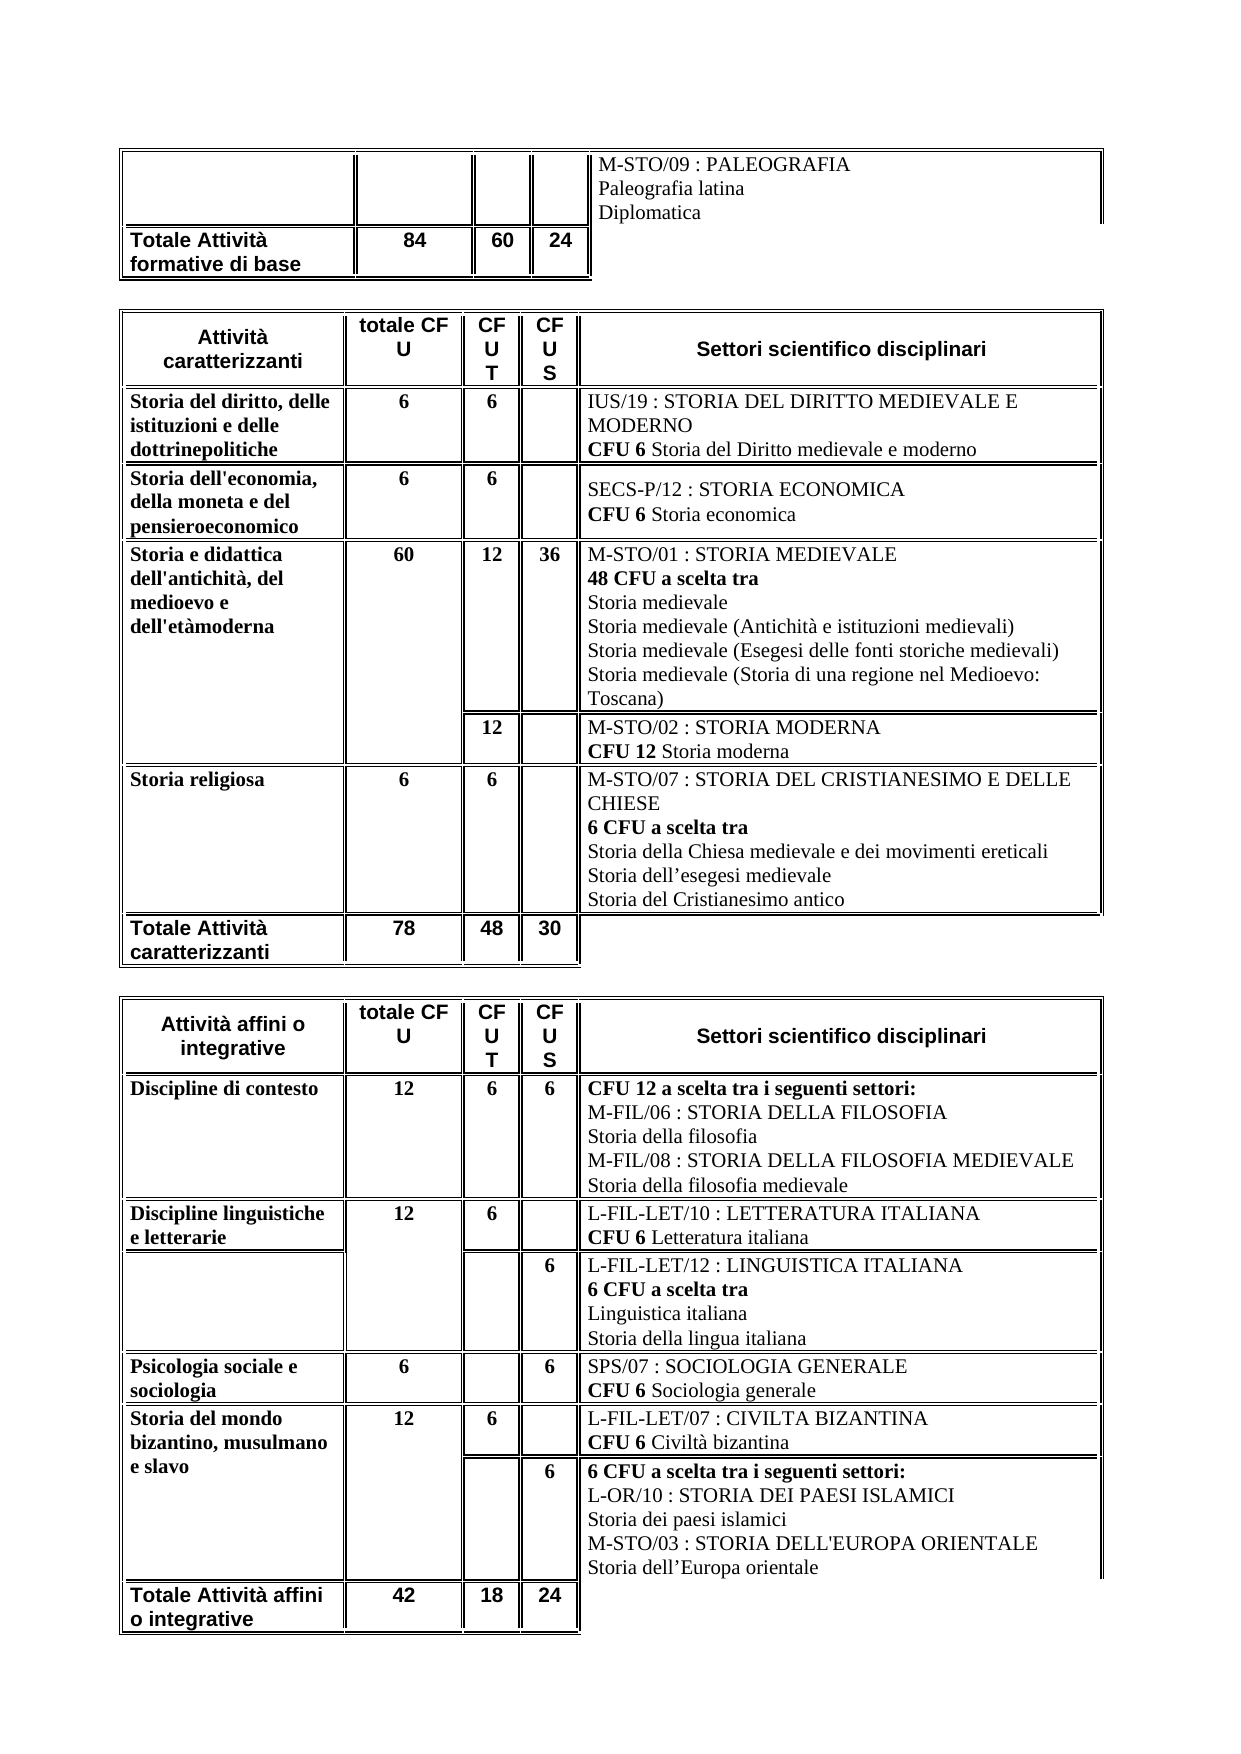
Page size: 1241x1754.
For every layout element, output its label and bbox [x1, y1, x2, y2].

table_header [120, 997, 1102, 1635]
table_header [118, 149, 1102, 309]
table_header [118, 310, 1102, 996]
